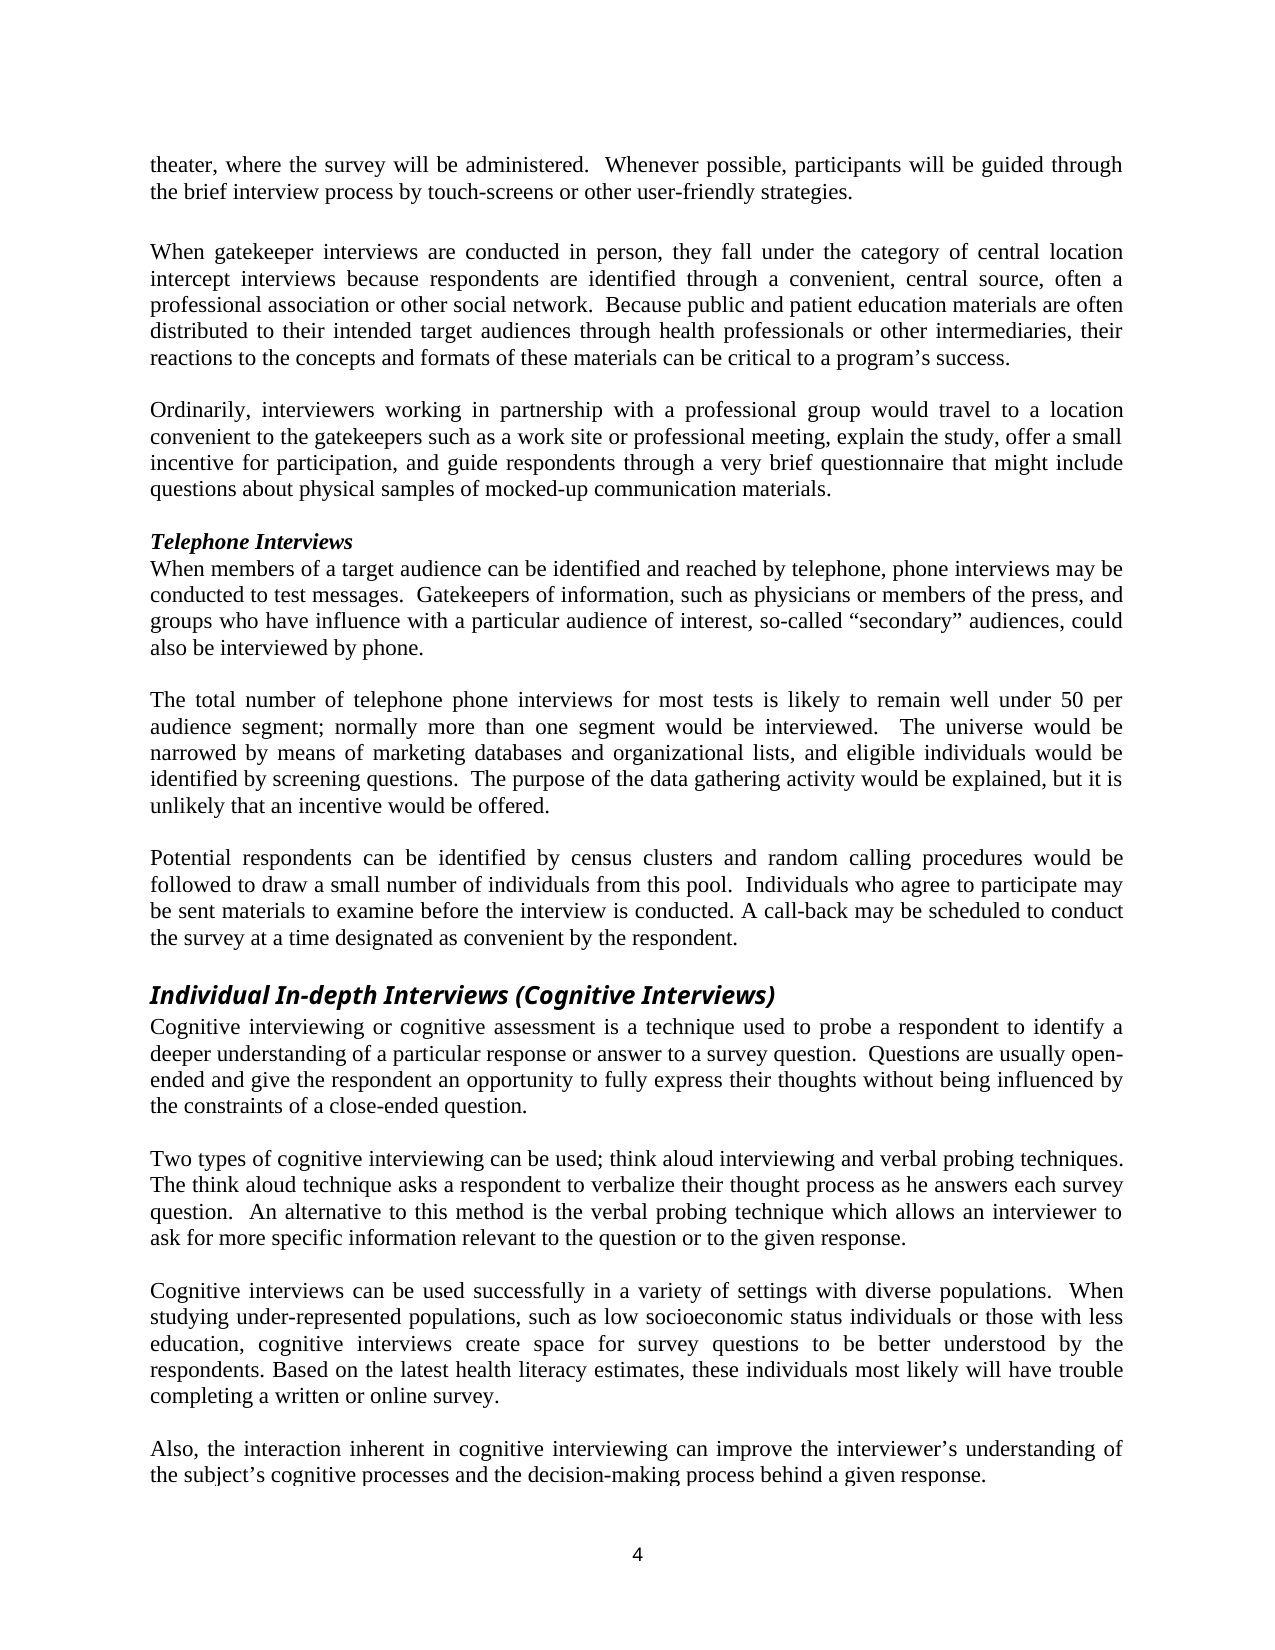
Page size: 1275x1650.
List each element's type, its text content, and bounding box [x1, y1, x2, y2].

list Two types of cognitive interviewing can be used; think aloud interviewing and verbal probing techniques. The think aloud technique asks a respondent to verbalize their thought process as he answers each survey question. An alternative to this method is the verbal probing technique which allows an interviewer to ask for more specific information relevant to the question or to the given response. [150, 1145, 1125, 1251]
list When members of a target audience can be identified and reached by telephone, phone interviews may be conducted to test messages. Gatekeepers of information, such as physicians or members of the press, and groups who have influence with a particular audience of interest, so-called “secondary” audiences, could also be interviewed by phone. [150, 554, 1125, 660]
list The total number of telephone phone interviews for most tests is likely to remain well under 50 per audience segment; normally more than one segment would be interviewed. The universe would be narrowed by means of marketing databases and organizational lists, and eligible individuals would be identified by screening questions. The purpose of the data gathering activity would be explained, but it is unlikely that an incentive would be offered. [150, 686, 1125, 818]
text Individual In-depth Interviews (Cognitive Interviews) [150, 978, 1125, 1012]
list Cognitive interviews can be used successfully in a variety of settings with diverse populations. When studying under-represented populations, such as low socioeconomic status individuals or those with less education, cognitive interviews create space for survey questions to be better understood by the respondents. Based on the latest health literacy estimates, these individuals most likely will have trouble completing a written or online survey. [150, 1277, 1125, 1409]
list When gatekeeper interviews are conducted in person, they fall under the category of central location intercept interviews because respondents are identified through a convenient, central source, often a professional association or other social network. Because public and patient education materials are often distributed to their intended target audiences through health professionals or other intermediaries, their reactions to the concepts and formats of these materials can be critical to a program’s success. [150, 238, 1125, 370]
list Ordinarily, interviewers working in partnership with a professional group would travel to a location convenient to the gatekeepers such as a work site or professional meeting, explain the study, offer a small incentive for participation, and guide respondents through a very brief questionnaire that might include questions about physical samples of mocked-up communication materials. [150, 396, 1125, 502]
list Potential respondents can be identified by census clusters and random calling procedures would be followed to draw a small number of individuals from this pool. Individuals who agree to participate may be sent materials to examine before the interview is conducted. A call-back may be scheduled to conduct the survey at a time designated as convenient by the respondent. [150, 844, 1125, 950]
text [150, 152, 1125, 204]
list Telephone Interviews [150, 528, 1125, 554]
list Also, the interaction inherent in cognitive interviewing can improve the interviewer’s understanding of the subject’s cognitive processes and the decision-making process behind a given response. [150, 1435, 1125, 1486]
list Cognitive interviewing or cognitive assessment is a technique used to probe a respondent to identify a deeper understanding of a particular response or answer to a survey question. Questions are usually open-ended and give the respondent an opportunity to fully express their thoughts without being influenced by the constraints of a close-ended question. [150, 1013, 1125, 1119]
